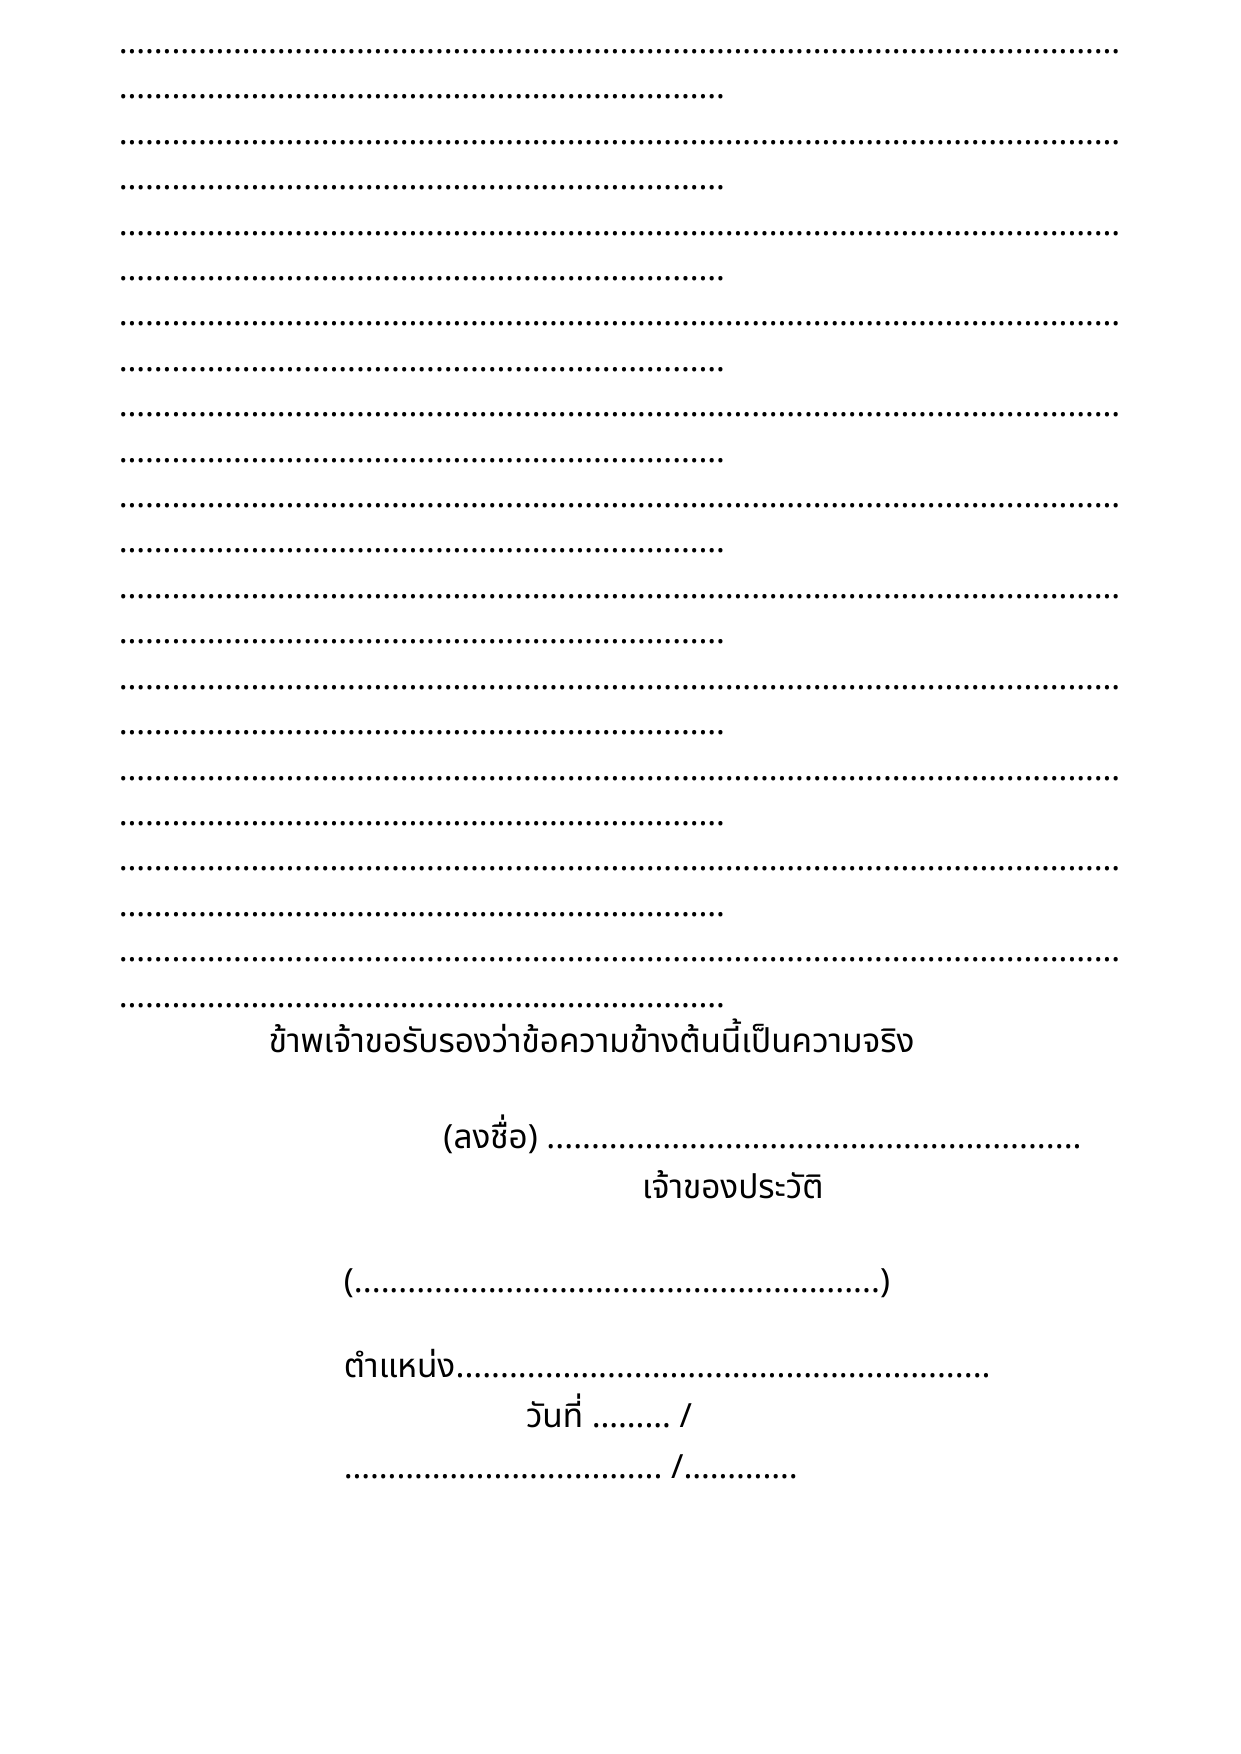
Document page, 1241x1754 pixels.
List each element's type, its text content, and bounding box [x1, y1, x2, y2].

text ………………………………………………………………………………………………………………………………………………………………… [119, 381, 1121, 472]
text (...........................................................) [344, 1214, 1121, 1302]
text ………………………………………………………………………………………………………………………………………………………………… [119, 472, 1121, 563]
text ………………………………………………………………………………………………………………………………………………………………… [119, 926, 1121, 1017]
text ………………………………………………………………………………………………………………………………………………………………… [119, 563, 1121, 653]
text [119, 108, 1121, 199]
text วันที่ ……… / ……………..............….... /…………. [344, 1392, 1121, 1488]
text (ลงชื่อ) ............................................................ เจ้าของประวัติ [344, 1113, 1121, 1214]
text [119, 199, 1121, 290]
text ตำแหน่ง............................................................ [344, 1302, 1121, 1392]
text ข้าพเจ้าขอรับรองว่าข้อความข้างต้นนี้เป็นความจริง [119, 1017, 1121, 1067]
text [119, 290, 1121, 381]
text ………………………………………………………………………………………………………………………………………………………………… [119, 744, 1121, 835]
text ………………………………………………………………………………………………………………………………………………………………… [119, 835, 1121, 926]
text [119, 18, 1121, 108]
text ………………………………………………………………………………………………………………………………………………………………… [119, 653, 1121, 744]
